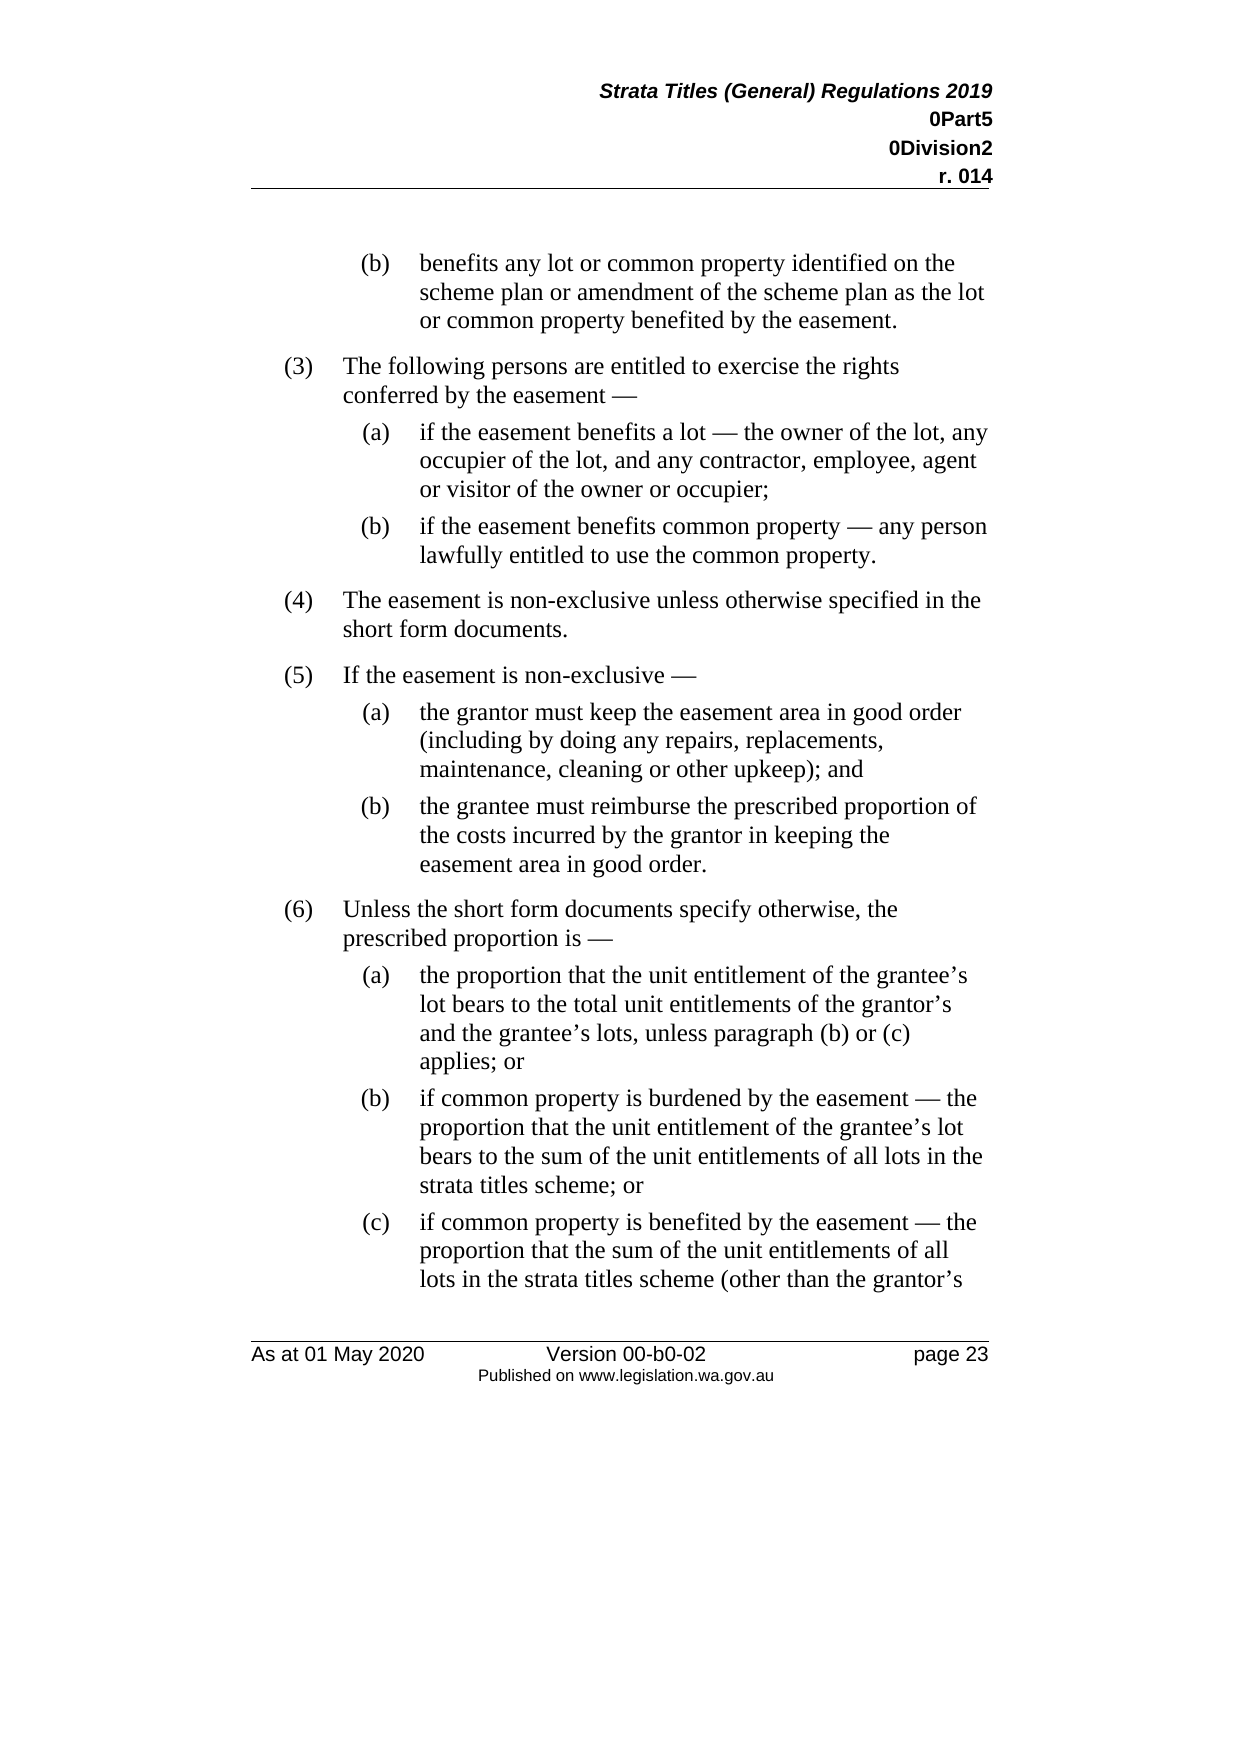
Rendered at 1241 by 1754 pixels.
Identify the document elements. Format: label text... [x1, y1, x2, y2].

text (3) The following persons are entitled to exercise the rights conferred by the easement — [251, 351, 989, 408]
text (b) the grantee must reimburse the prescribed proportion of the costs incurred by the grantor in keeping the easement area in good order. [251, 791, 989, 878]
text (a) if the easement benefits a lot — the owner of the lot, any occupier of the lot, and any contractor, employee, agent or visitor of the owner or occupier; [251, 417, 989, 503]
text (a) the grantor must keep the easement area in good order (including by doing any repairs, replacements, maintenance, cleaning or other upkeep); and [251, 697, 989, 783]
text (b) if common property is burdened by the easement — the proportion that the unit entitlement of the grantee’s lot bears to the sum of the unit entitlements of all lots in the strata titles scheme; or [251, 1083, 989, 1198]
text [251, 1207, 989, 1293]
text (b) if the easement benefits common property — any person lawfully entitled to use the common property. [251, 511, 989, 569]
text (6) Unless the short form documents specify otherwise, the prescribed proportion is — [251, 894, 989, 952]
text (b) benefits any lot or common property identified on the scheme plan or amendment of the scheme plan as the lot or common property benefited by the easement. [251, 248, 989, 334]
text (5) If the easement is non-exclusive — [251, 660, 989, 688]
text (a) the proportion that the unit entitlement of the grantee’s lot bears to the total unit entitlements of the grantor’s and the grantee’s lots, unless paragraph (b) or (c) applies; or [251, 960, 989, 1075]
text (4) The easement is non-exclusive unless otherwise specified in the short form documents. [251, 586, 989, 643]
